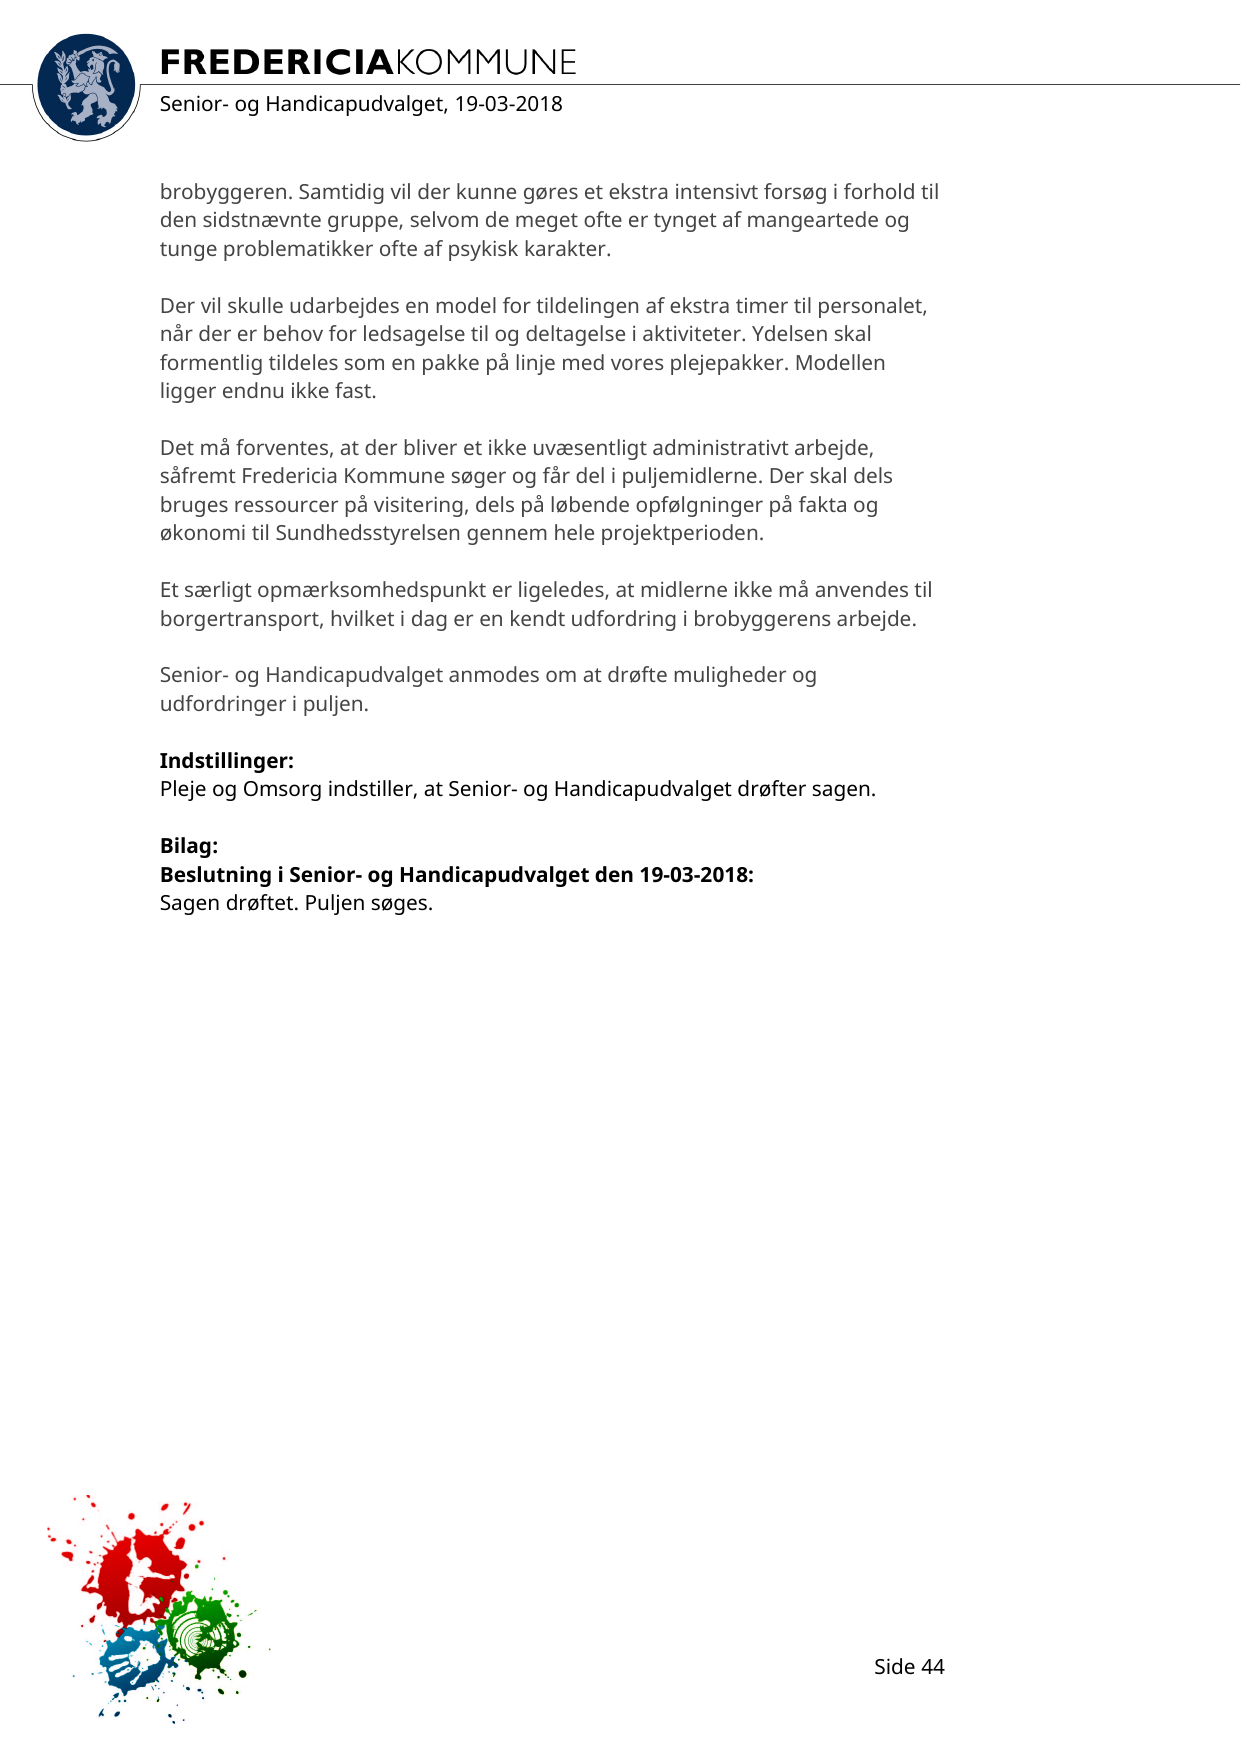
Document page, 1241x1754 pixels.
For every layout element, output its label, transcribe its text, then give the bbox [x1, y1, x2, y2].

text Et særligt opmærksomhedspunkt er ligeledes, at midlerne ikke må anvendes til borgertransport, hvilket i dag er en kendt udfordring i brobyggerens arbejde. [159, 575, 945, 632]
text Der vil skulle udarbejdes en model for tildelingen af ekstra timer til personalet, når der er behov for ledsagelse til og deltagelse i aktiviteter. Ydelsen skal formentlig tildeles som en pakke på linje med vores plejepakker. Modellen ligger endnu ikke fast. [159, 291, 945, 405]
text Senior- og Handicapudvalget anmodes om at drøfte muligheder og udfordringer i puljen. [159, 661, 945, 717]
text Sagen drøftet. Puljen søges. [159, 888, 945, 917]
text Pleje og Omsorg indstiller, at Senior- og Handicapudvalget drøfter sagen. [159, 774, 945, 803]
title Bilag: [159, 831, 945, 860]
title Beslutning i Senior- og Handicapudvalget den 19-03-2018: [159, 860, 945, 888]
picture [47, 1495, 271, 1724]
text Det må forventes, at der bliver et ikke uvæsentligt administrativt arbejde, såfremt Fredericia Kommune søger og får del i puljemidlerne. Der skal dels bruges ressourcer på visitering, dels på løbende opfølgninger på fakta og økonomi til Sundhedsstyrelsen gennem hele projektperioden. [159, 433, 945, 547]
title Indstillinger: [159, 746, 945, 774]
picture [0, 23, 1241, 147]
